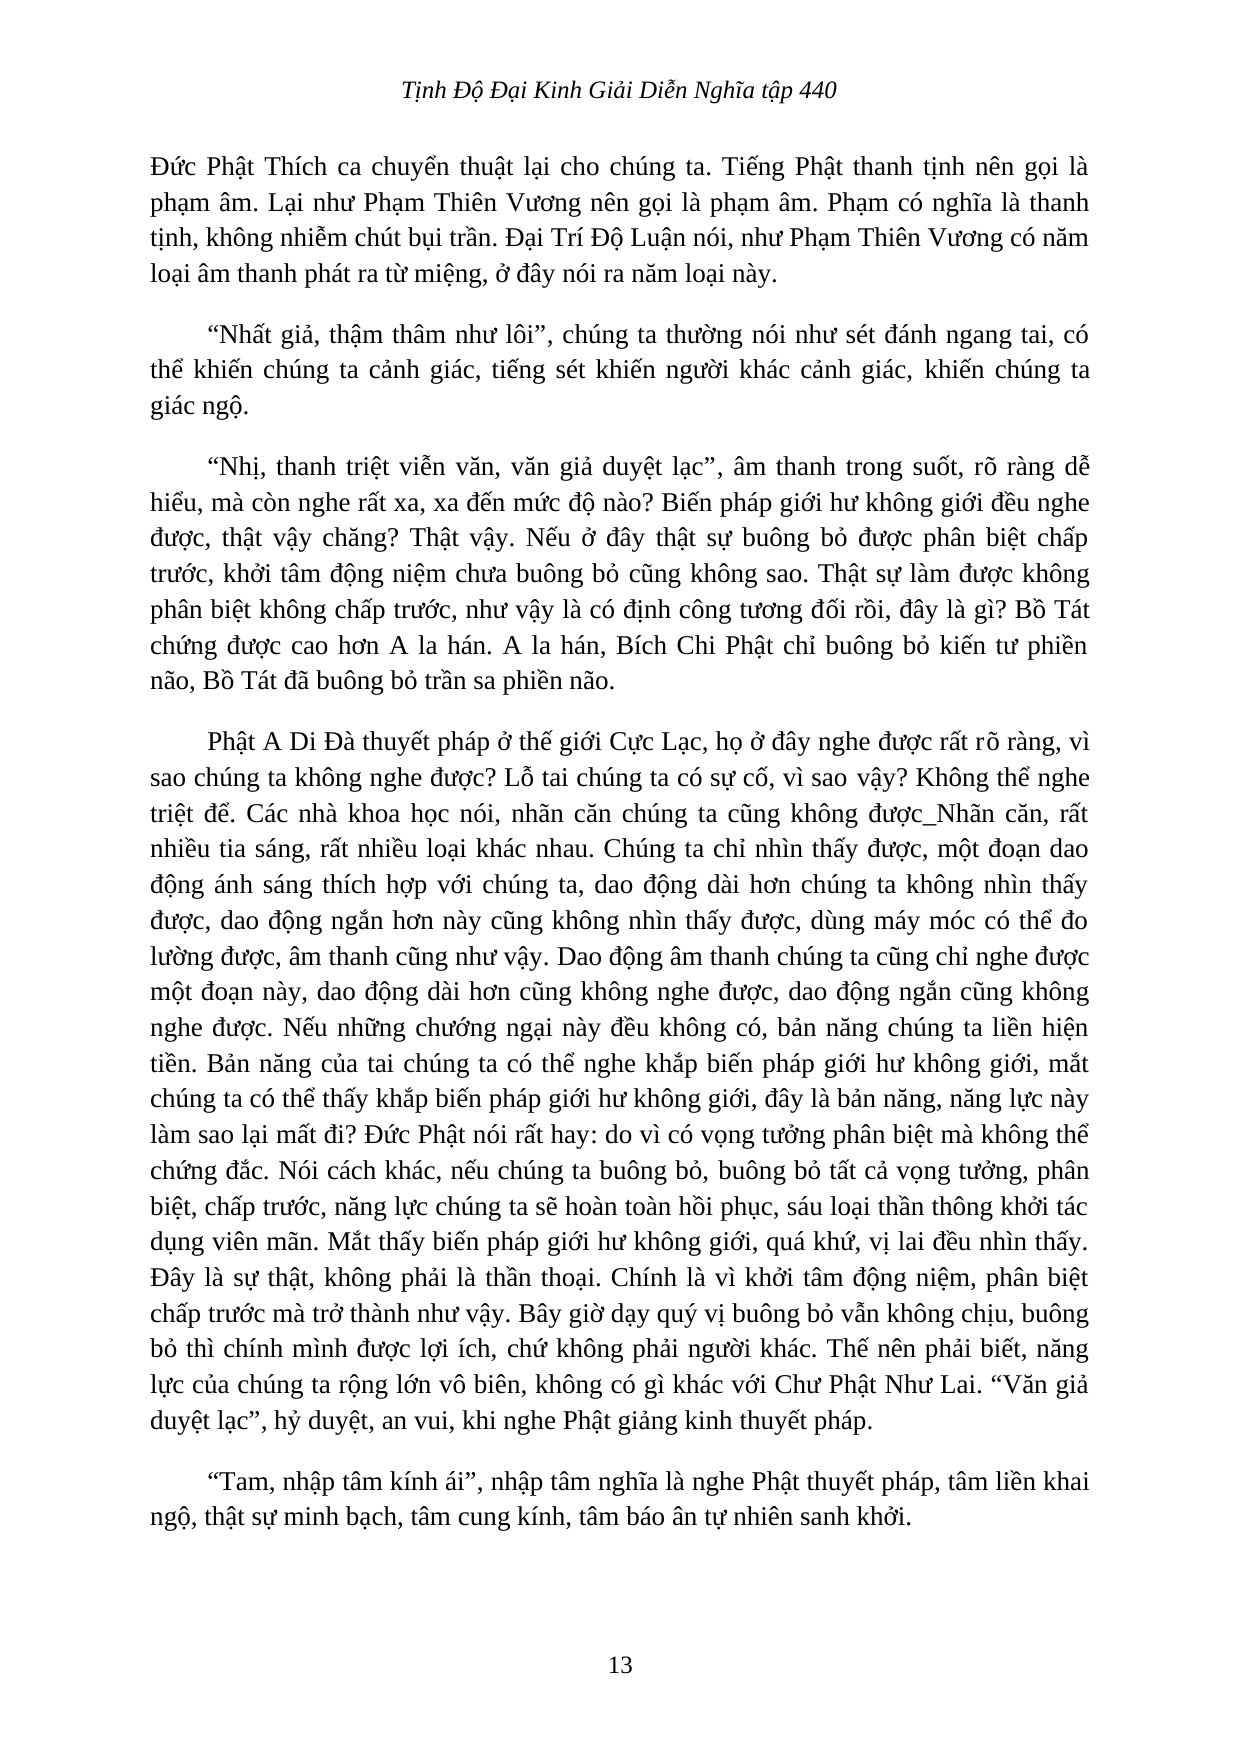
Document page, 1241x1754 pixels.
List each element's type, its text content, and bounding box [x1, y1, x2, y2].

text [150, 150, 1090, 288]
text “Tam, nhập tâm kính ái”, nhập tâm nghĩa là nghe Phật thuyết pháp, tâm liền khai ngộ, thật sự minh bạch, tâm cung kính, tâm báo ân tự nhiên sanh khởi. [150, 1465, 1090, 1532]
text “Nhị, thanh triệt viễn văn, văn giả duyệt lạc”, âm thanh trong suốt, rõ ràng dễ hiểu, mà còn nghe rất xa, xa đến mức độ nào? Biến pháp giới hư không giới đều nghe được, thật vậy chăng? Thật vậy. Nếu ở đây thật sự buông bỏ được phân biệt chấp trước, khởi tâm động niệm chưa buông bỏ cũng không sao. Thật sự làm được không phân biệt không chấp trước, như vậy là có định công tương đối rồi, đây là gì? Bồ Tát chứng được cao hơn A la hán. A la hán, Bích Chi Phật chỉ buông bỏ kiến tư phiền não, Bồ Tát đã buông bỏ trần sa phiền não. [150, 450, 1090, 696]
text “Nhất giả, thậm thâm như lôi”, chúng ta thường nói như sét đánh ngang tai, có thể khiến chúng ta cảnh giác, tiếng sét khiến người khác cảnh giác, khiến chúng ta giác ngộ. [150, 318, 1090, 421]
text Phật A Di Đà thuyết pháp ở thế giới Cực Lạc, họ ở đây nghe được rất rõ ràng, vì sao chúng ta không nghe được? Lỗ tai chúng ta có sự cố, vì sao vậy? Không thể nghe triệt để. Các nhà khoa học nói, nhãn căn chúng ta cũng không được_Nhãn căn, rất nhiều tia sáng, rất nhiều loại khác nhau. Chúng ta chỉ nhìn thấy được, một đoạn dao động ánh sáng thích hợp với chúng ta, dao động dài hơn chúng ta không nhìn thấy được, dao động ngắn hơn này cũng không nhìn thấy được, dùng máy móc có thể đo lường được, âm thanh cũng như vậy. Dao động âm thanh chúng ta cũng chỉ nghe được một đoạn này, dao động dài hơn cũng không nghe được, dao động ngắn cũng không nghe được. Nếu những chướng ngại này đều không có, bản năng chúng ta liền hiện tiền. Bản năng của tai chúng ta có thể nghe khắp biến pháp giới hư không giới, mắt chúng ta có thể thấy khắp biến pháp giới hư không giới, đây là bản năng, năng lực này làm sao lại mất đi? Đức Phật nói rất hay: do vì có vọng tưởng phân biệt mà không thể chứng đắc. Nói cách khác, nếu chúng ta buông bỏ, buông bỏ tất cả vọng tưởng, phân biệt, chấp trước, năng lực chúng ta sẽ hoàn toàn hồi phục, sáu loại thần thông khởi tác dụng viên mãn. Mắt thấy biến pháp giới hư không giới, quá khứ, vị lai đều nhìn thấy. Đây là sự thật, không phải là thần thoại. Chính là vì khởi tâm động niệm, phân biệt chấp trước mà trở thành như vậy. Bây giờ dạy quý vị buông bỏ vẫn không chịu, buông bỏ thì chính mình được lợi ích, chứ không phải người khác. Thế nên phải biết, năng lực của chúng ta rộng lớn vô biên, không có gì khác với Chư Phật Như Lai. “Văn giả duyệt lạc”, hỷ duyệt, an vui, khi nghe Phật giảng kinh thuyết pháp. [150, 725, 1090, 1435]
